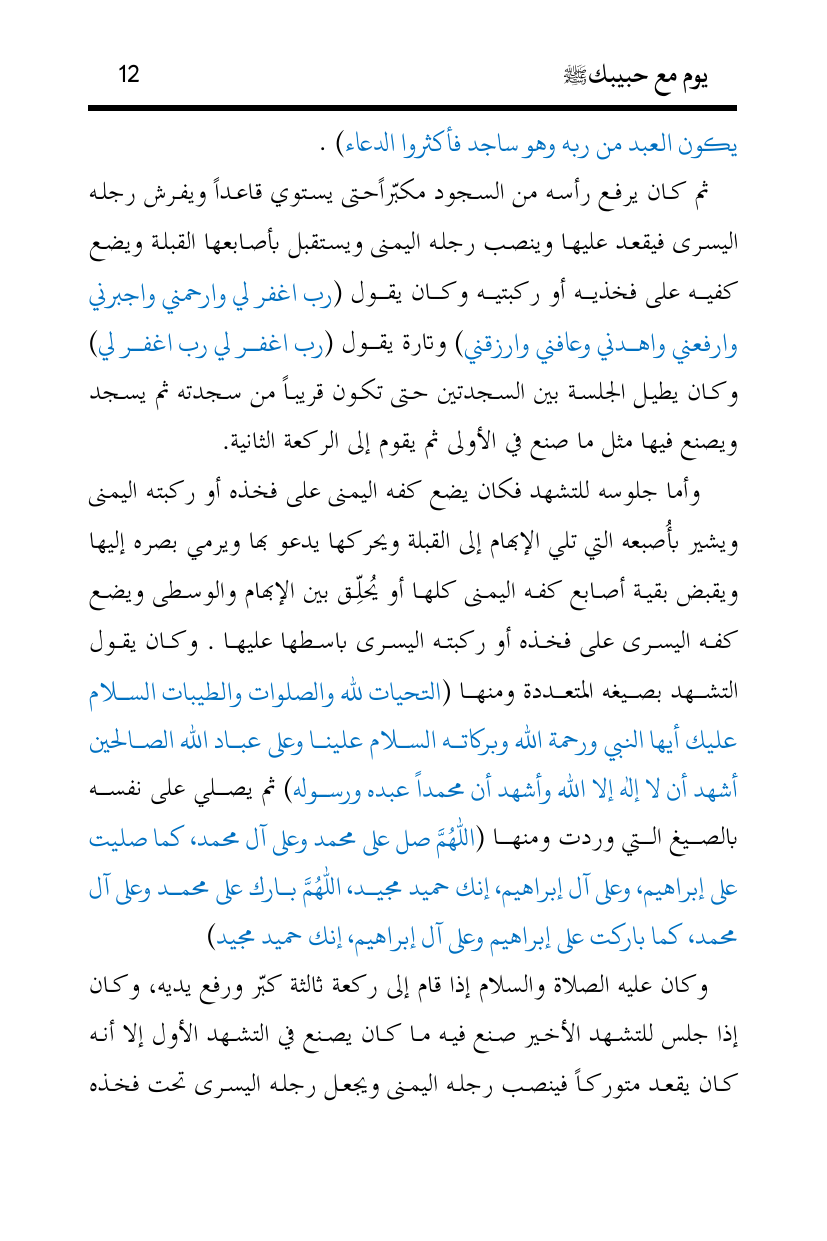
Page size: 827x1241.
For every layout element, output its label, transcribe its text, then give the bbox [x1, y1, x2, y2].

text وأما جلوسه للتشهد فكان يضع كفه اليمنى على فخذه أو ركبته اليمنى ويشير بأُصبعه التي تلي الإبهام إلى القبلة ويحركها يدعو بها ويرمي بصره إليها ويقبض بقية أصابع كفه اليمنى كلها أو يُحلِّق بين الإبهام والوسطى ويضع كفه اليسرى على فخذه أو ركبته اليسرى باسطها عليها . وكان يقول التشهد بصيغه المتعددة ومنها (التحيات لله والصلوات والطيبات السلام عليك أيها النبي ورحمة الله وبركاته السلام علينا وعلى عباد الله الصالحين أشهد أن لا إله إلا الله وأشهد أن محمداً عبده ورسوله) ثم يصلي على نفسه بالصيغ التي وردت ومنها (اللهم صل على محمد وعلى آل محمد، كما صليت على إبراهيم، وعلى آل إبراهيم، إنك حميد مجيد، اللهم بارك على محمد وعلى آل محمد، كما باركت على إبراهيم وعلى آل إبراهيم، إنك حميد مجيد) [89, 468, 738, 961]
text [89, 119, 738, 168]
text ثم كان يرفع رأسه من السجود مكبّراًحتى يستوي قاعداً ويفرش رجله اليسرى فيقعد عليها وينصب رجله اليمنى ويستقبل بأصابعها القبلة ويضع كفيه على فخذيه أو ركبتيه وكان يقول (رب اغفر لي وارحمني واجبرني وارفعني واهدني وعافني وارزقني) وتارة يقول (رب اغفر لي رب اغفر لي) وكان يطيل الجلسة بين السجدتين حتى تكون قريباً من سجدته ثم يسجد ويصنع فيها مثل ما صنع في الأولى ثم يقوم إلى الركعة الثانية. [89, 169, 738, 467]
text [89, 961, 738, 1110]
